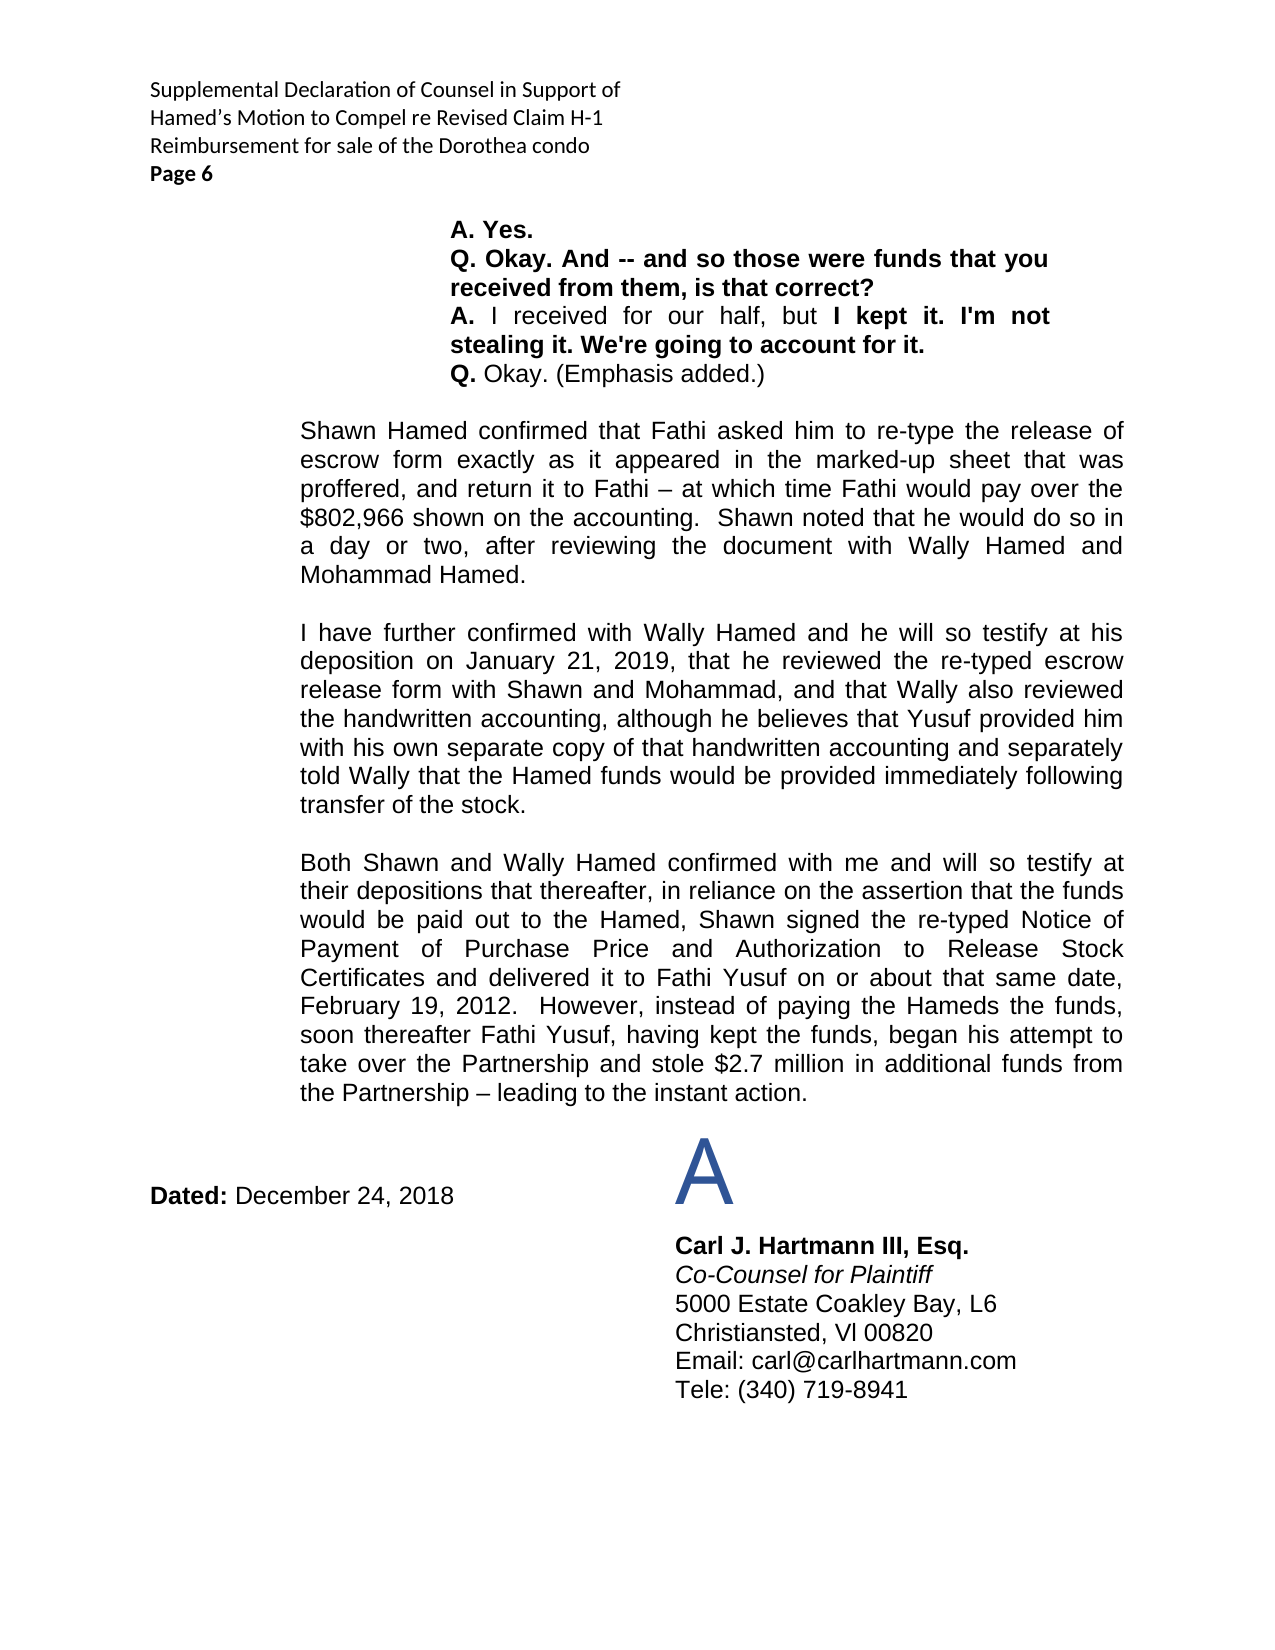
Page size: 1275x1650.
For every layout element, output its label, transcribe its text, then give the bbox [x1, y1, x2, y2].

text 5000 Estate Coakley Bay, L6 [675, 1289, 1125, 1317]
text Shawn Hamed confirmed that Fathi asked him to re-type the release of escrow form exactly as it appeared in the marked-up sheet that was proffered, and return it to Fathi – at which time Fathi would pay over the $802,966 shown on the accounting. Shawn noted that he would do so in a day or two, after reviewing the document with Wally Hamed and Mohammad Hamed. [300, 416, 1125, 589]
text Dated: December 24, 2018 A [150, 1106, 1125, 1231]
text A. Yes. [450, 215, 1050, 244]
text Email: carl@carlhartmann.com [675, 1346, 1125, 1375]
text Co-Counsel for Plaintiff [675, 1260, 1125, 1289]
text Carl J. Hartmann III, Esq. [675, 1231, 1125, 1260]
text Christiansted, Vl 00820 [675, 1317, 1125, 1346]
text A. I received for our half, but I kept it. I'm not stealing it. We're going to account for it. [450, 301, 1050, 359]
text Both Shawn and Wally Hamed confirmed with me and will so testify at their depositions that thereafter, in reliance on the assertion that the funds would be paid out to the Hamed, Shawn signed the re-typed Notice of Payment of Purchase Price and Authorization to Release Stock Certificates and delivered it to Fathi Yusuf on or about that same date, February 19, 2012. However, instead of paying the Hameds the funds, soon thereafter Fathi Yusuf, having kept the funds, began his attempt to take over the Partnership and stole $2.7 million in additional funds from the Partnership – leading to the instant action. [300, 848, 1125, 1106]
text Tele: (340) 719-8941 [675, 1375, 1125, 1404]
text I have further confirmed with Wally Hamed and he will so testify at his deposition on January 21, 2019, that he reviewed the re-typed escrow release form with Shawn and Mohammad, and that Wally also reviewed the handwritten accounting, although he believes that Yusuf provided him with his own separate copy of that handwritten accounting and separately told Wally that the Hamed funds would be provided immediately following transfer of the stock. [300, 618, 1125, 819]
text Q. Okay. (Emphasis added.) [450, 359, 1050, 388]
text Q. Okay. And -- and so those were funds that you received from them, is that correct? [450, 244, 1050, 301]
